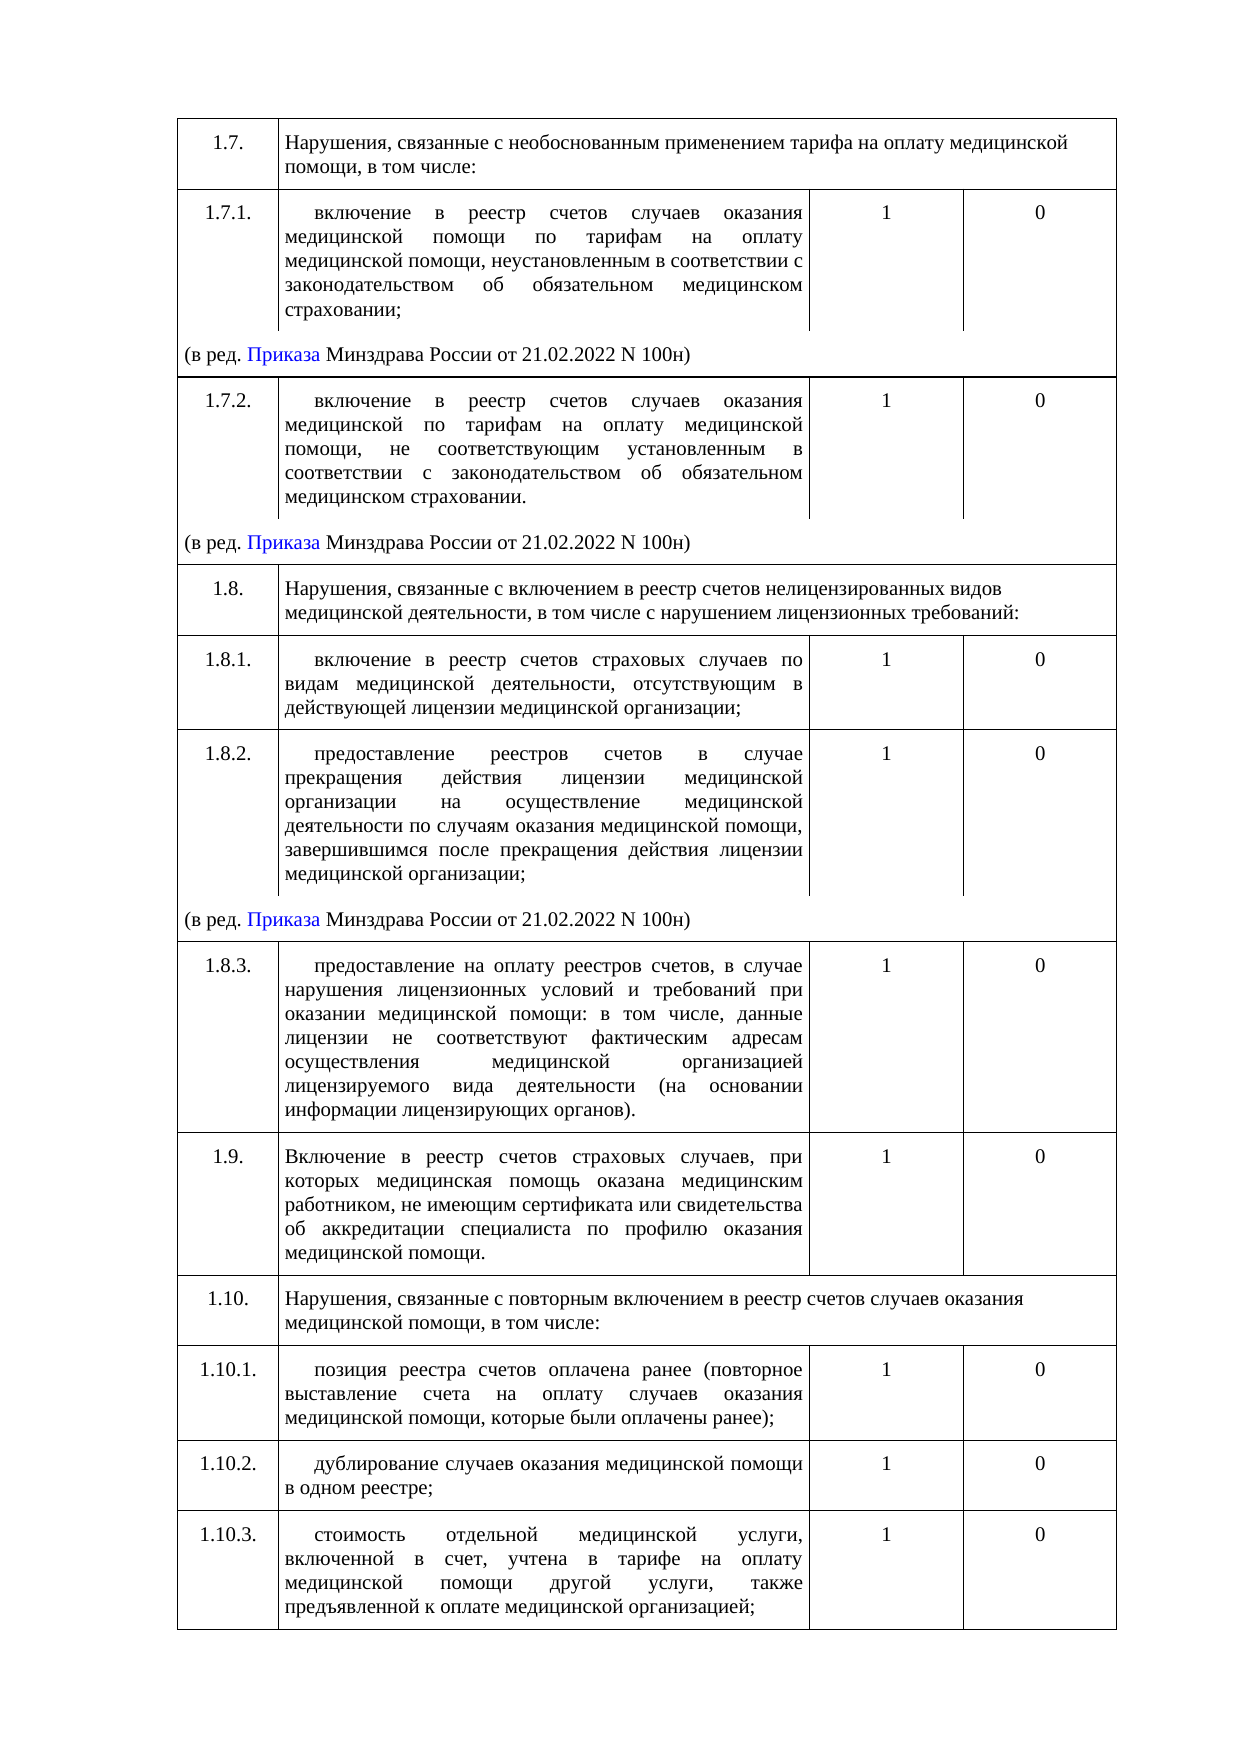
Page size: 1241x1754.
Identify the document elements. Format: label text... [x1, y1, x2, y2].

table_cell включение в реестр счетов страховых случаев по видам медицинской деятельности, отсутствующим в действующей лицензии медицинской организации; [279, 636, 809, 729]
table_cell включение в реестр счетов случаев оказания медицинской помощи по тарифам на оплату медицинской помощи, неустановленным в соответствии с законодательством об обязательном медицинском страховании; [279, 190, 809, 331]
table_cell 1 [810, 190, 963, 331]
table_cell 1.8.1. [178, 636, 278, 729]
table_cell позиция реестра счетов оплачена ранее (повторное выставление счета на оплату случаев оказания медицинской помощи, которые были оплачены ранее); [279, 1346, 809, 1439]
table_cell предоставление на оплату реестров счетов, в случае нарушения лицензионных условий и требований при оказании медицинской помощи: в том числе, данные лицензии не соответствуют фактическим адресам осуществления медицинской организацией лицензируемого вида деятельности (на основании информации лицензирующих органов). [279, 942, 809, 1132]
table_cell предоставление реестров счетов в случае прекращения действия лицензии медицинской организации на осуществление медицинской деятельности по случаям оказания медицинской помощи, завершившимся после прекращения действия лицензии медицинской организации; [279, 730, 809, 896]
table_cell 0 [964, 190, 1116, 331]
table_cell (в ред. Приказа Минздрава России от 21.02.2022 N 100н) [178, 896, 1116, 941]
table_cell Включение в реестр счетов страховых случаев, при которых медицинская помощь оказана медицинским работником, не имеющим сертификата или свидетельства об аккредитации специалиста по профилю оказания медицинской помощи. [279, 1133, 809, 1274]
table_cell 1.9. [178, 1133, 278, 1274]
table_cell (в ред. Приказа Минздрава России от 21.02.2022 N 100н) [178, 519, 1116, 564]
table_cell 1 [810, 1133, 963, 1274]
table_cell включение в реестр счетов случаев оказания медицинской по тарифам на оплату медицинской помощи, не соответствующим установленным в соответствии с законодательством об обязательном медицинском страховании. [279, 378, 809, 519]
table_cell Нарушения, связанные с включением в реестр счетов нелицензированных видов медицинской деятельности, в том числе с нарушением лицензионных требований: [279, 565, 1116, 635]
table_cell 1 [810, 1346, 963, 1439]
table_cell (в ред. Приказа Минздрава России от 21.02.2022 N 100н) [178, 331, 1116, 376]
table_cell 1.10. [178, 1276, 278, 1345]
table_cell 1.7.1. [178, 190, 278, 331]
table_cell 1.8.2. [178, 730, 278, 896]
table_cell 0 [964, 730, 1116, 896]
table_cell 1 [810, 1441, 963, 1510]
table_cell 0 [964, 1346, 1116, 1439]
table_cell 1.10.1. [178, 1346, 278, 1439]
table_cell 1.8. [178, 565, 278, 635]
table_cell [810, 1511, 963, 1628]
table_cell 0 [964, 942, 1116, 1132]
table_cell дублирование случаев оказания медицинской помощи в одном реестре; [279, 1441, 809, 1510]
table_cell 1.7.2. [178, 378, 278, 519]
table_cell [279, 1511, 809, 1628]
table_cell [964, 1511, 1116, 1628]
table_cell 0 [964, 378, 1116, 519]
table_cell Нарушения, связанные с необоснованным применением тарифа на оплату медицинской помощи, в том числе: [279, 119, 1116, 188]
table_cell Нарушения, связанные с повторным включением в реестр счетов случаев оказания медицинской помощи, в том числе: [279, 1276, 1116, 1345]
table_cell 1.8.3. [178, 942, 278, 1132]
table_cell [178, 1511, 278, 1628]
table_cell 1 [810, 730, 963, 896]
table_cell 0 [964, 1133, 1116, 1274]
table_cell 1.10.2. [178, 1441, 278, 1510]
table_cell 1 [810, 636, 963, 729]
table_cell 0 [964, 1441, 1116, 1510]
table_cell 1 [810, 378, 963, 519]
table_cell 1 [810, 942, 963, 1132]
table_cell 0 [964, 636, 1116, 729]
table_cell 1.7. [178, 119, 278, 188]
